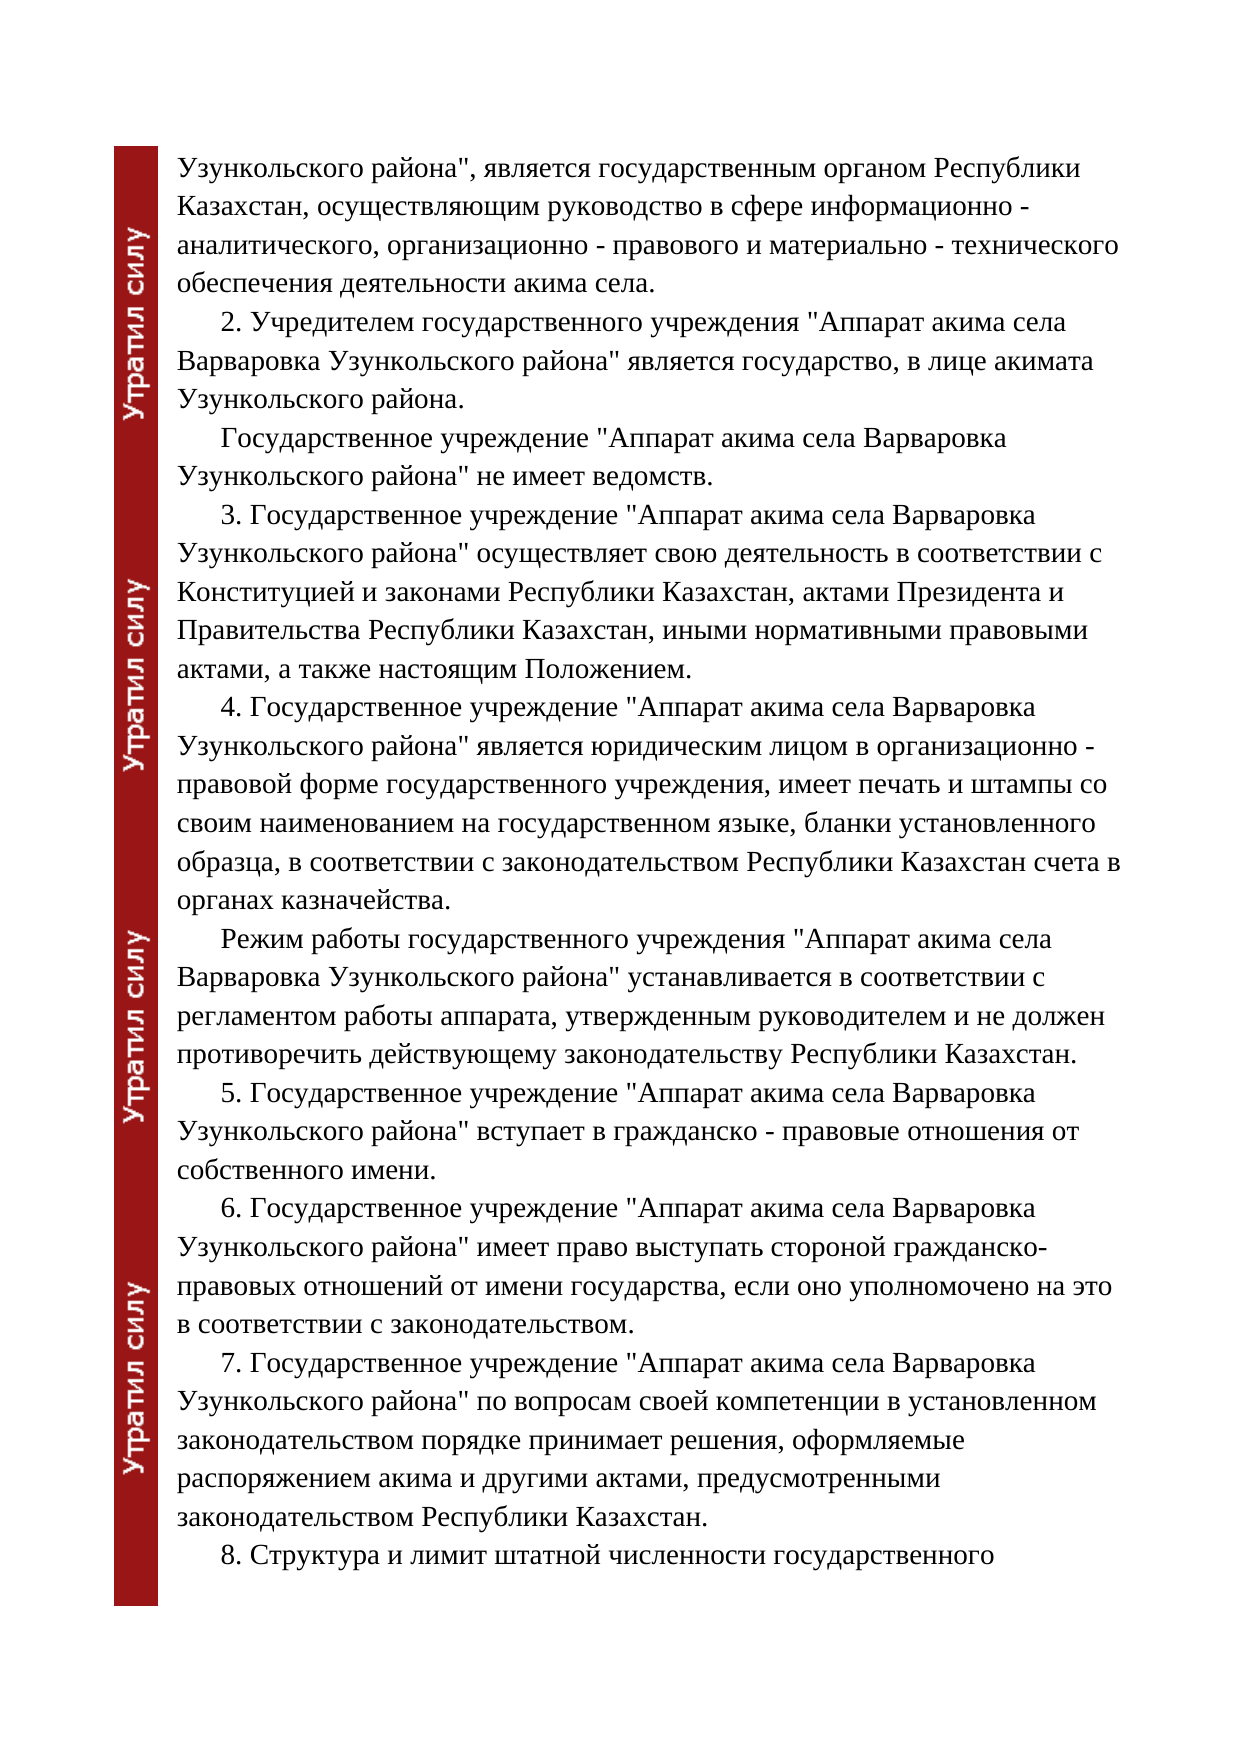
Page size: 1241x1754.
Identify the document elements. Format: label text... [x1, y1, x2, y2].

picture [114, 146, 158, 150]
picture [114, 1571, 158, 1606]
